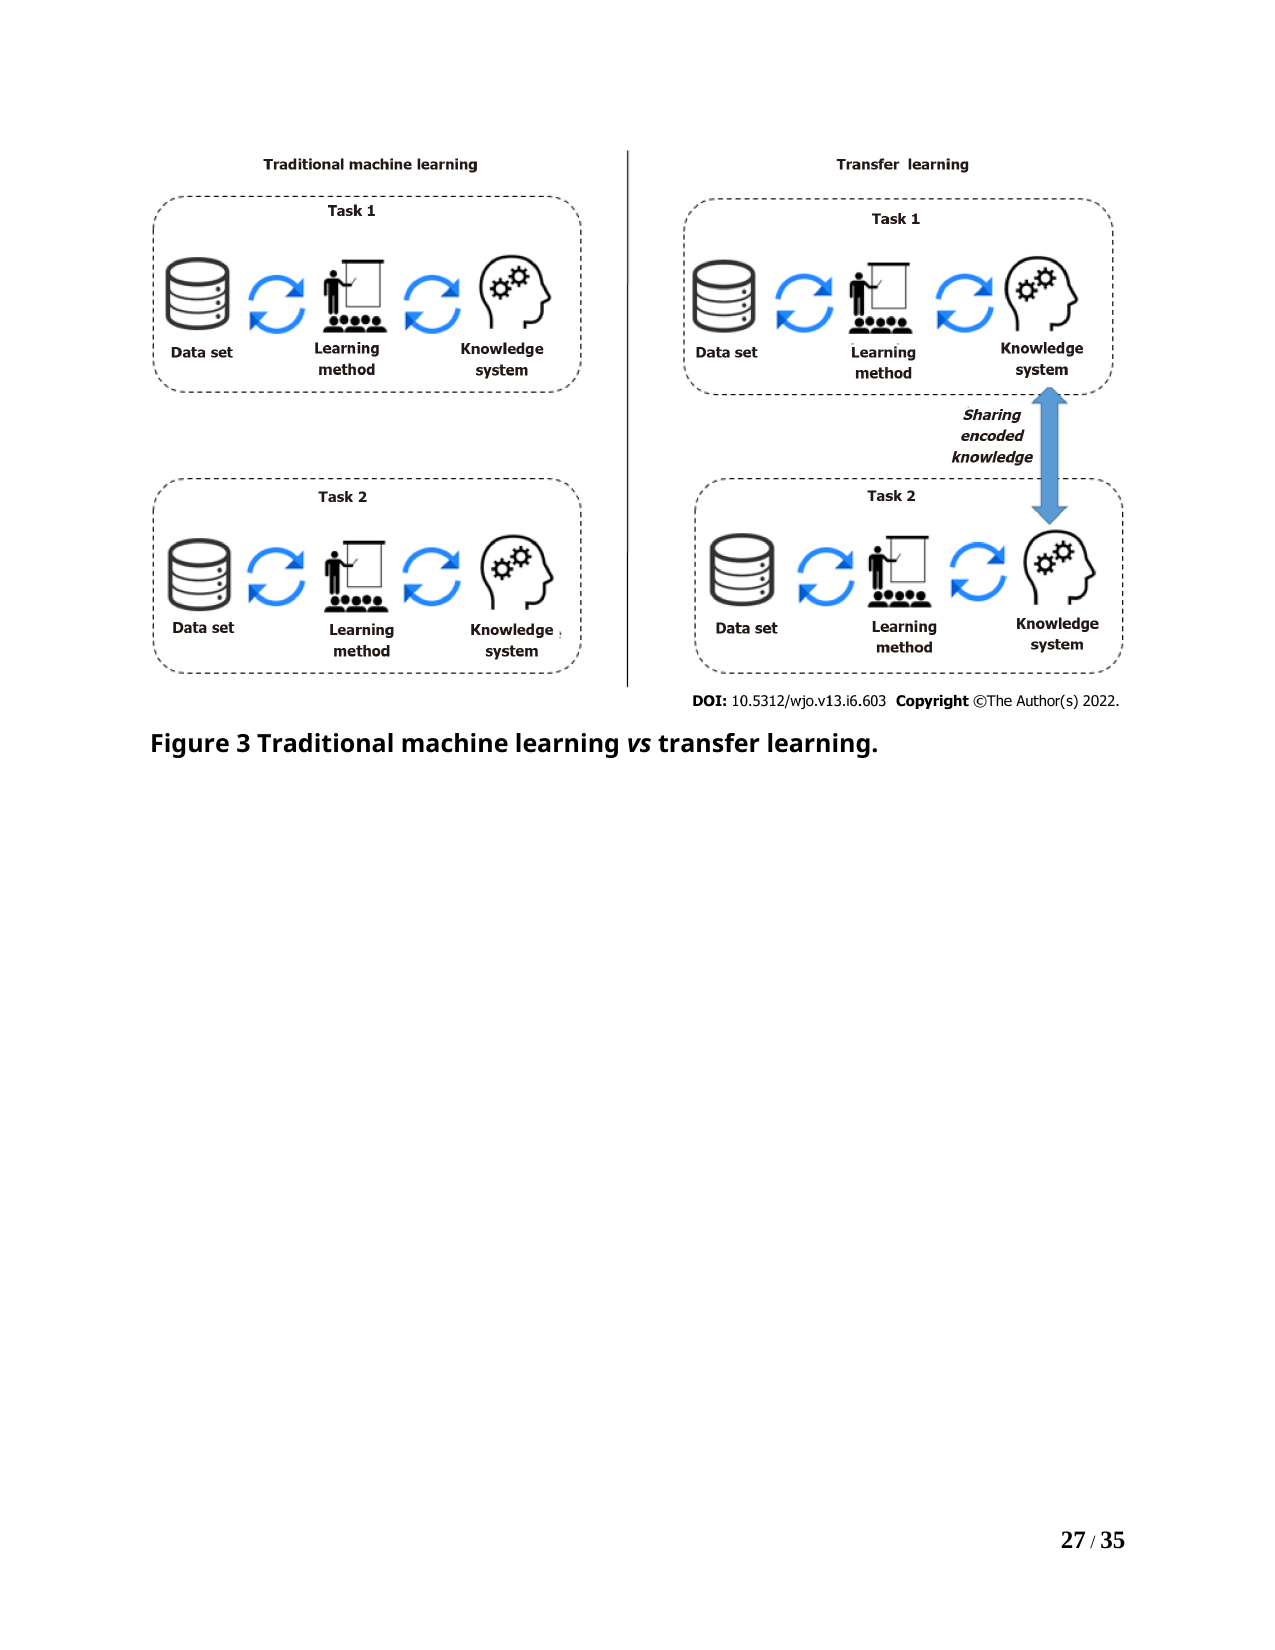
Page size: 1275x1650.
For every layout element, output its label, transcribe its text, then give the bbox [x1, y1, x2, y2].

text Figure 3 Traditional machine learning vs transfer learning. [150, 725, 1125, 759]
picture [150, 150, 1124, 711]
